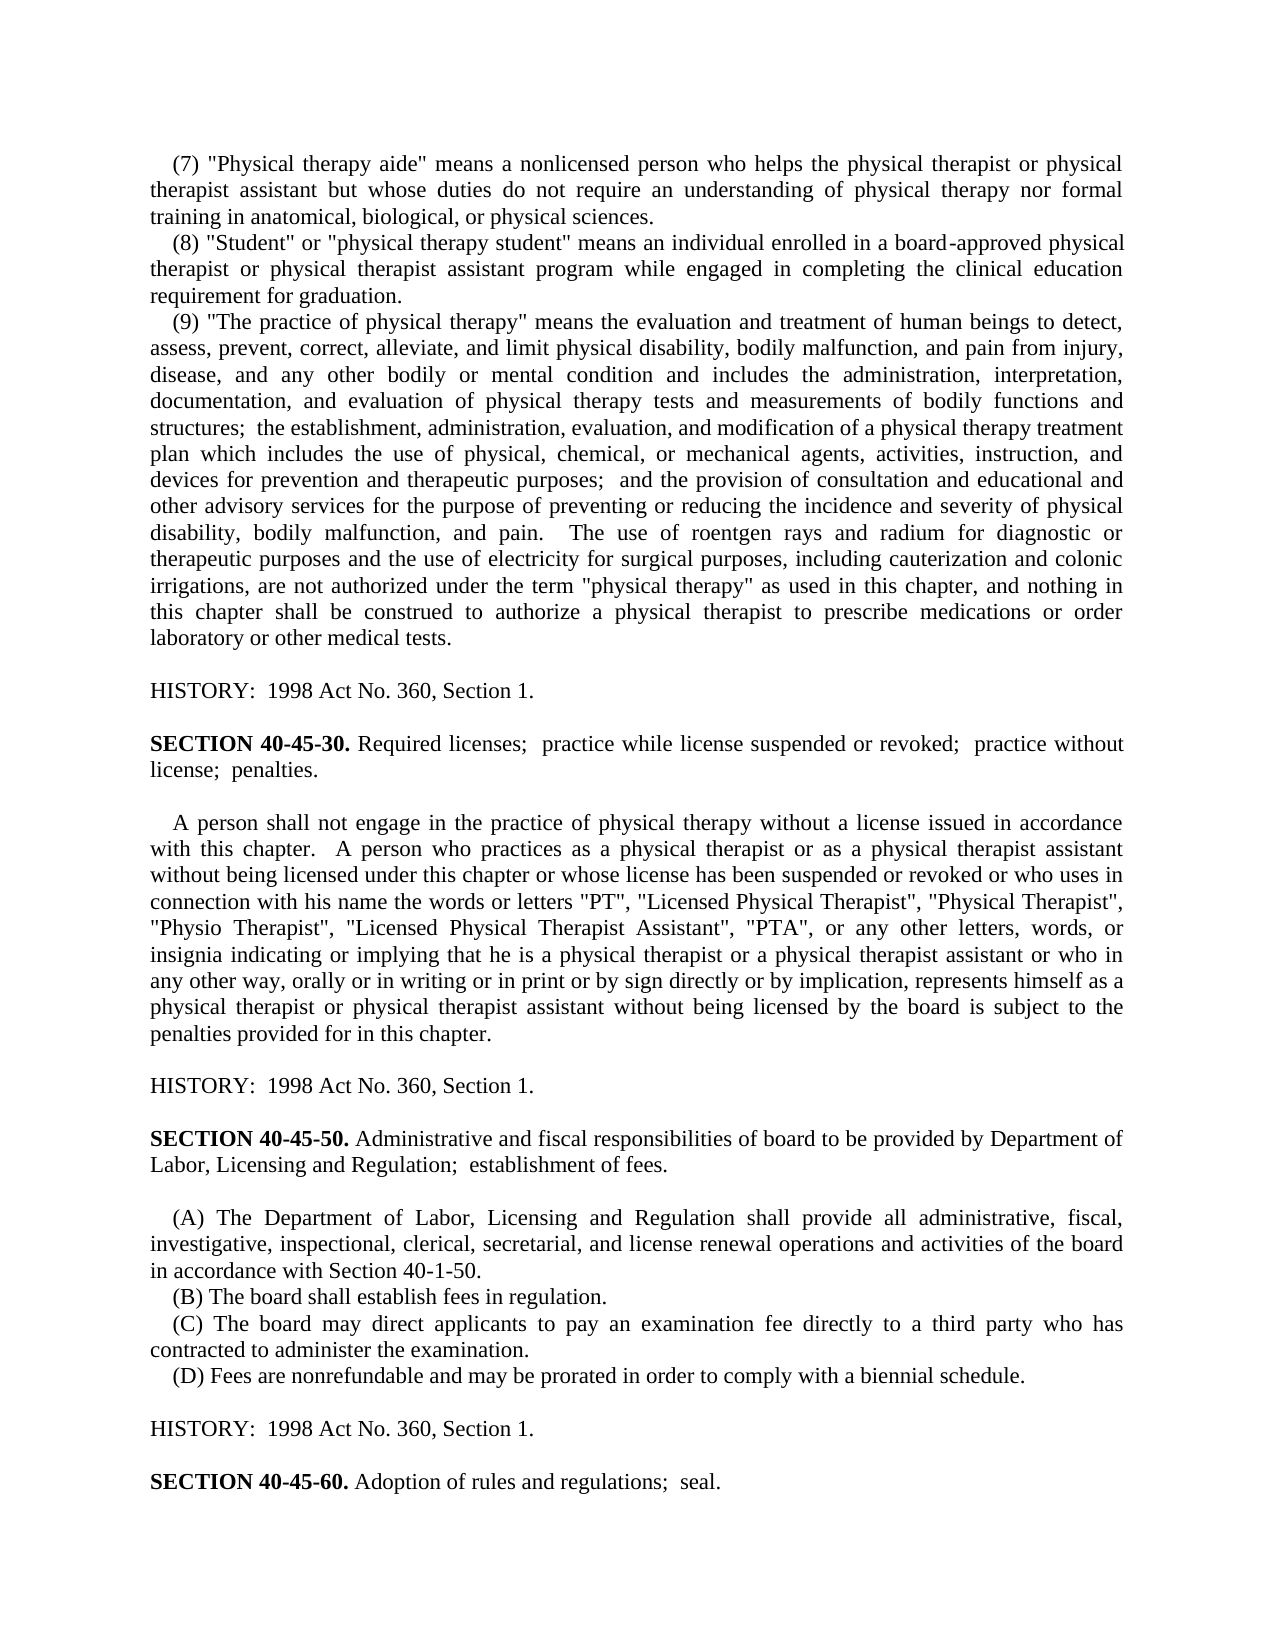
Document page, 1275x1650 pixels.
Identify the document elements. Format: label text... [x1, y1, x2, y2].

text (D) Fees are nonrefundable and may be prorated in order to comply with a biennial schedule. [150, 1362, 1125, 1389]
text (8) "Student" or "physical therapy student" means an individual enrolled in a board-approved physical therapist or physical therapist assistant program while engaged in completing the clinical education requirement for graduation. [150, 229, 1125, 308]
text HISTORY: 1998 Act No. 360, Section 1. [150, 1415, 1125, 1441]
text (A) The Department of Labor, Licensing and Regulation shall provide all administrative, fiscal, investigative, inspectional, clerical, secretarial, and license renewal operations and activities of the board in accordance with Section 40-1-50. [150, 1204, 1125, 1283]
text (9) "The practice of physical therapy" means the evaluation and treatment of human beings to detect, assess, prevent, correct, alleviate, and limit physical disability, bodily malfunction, and pain from injury, disease, and any other bodily or mental condition and includes the administration, interpretation, documentation, and evaluation of physical therapy tests and measurements of bodily functions and structures; the establishment, administration, evaluation, and modification of a physical therapy treatment plan which includes the use of physical, chemical, or mechanical agents, activities, instruction, and devices for prevention and therapeutic purposes; and the provision of consultation and educational and other advisory services for the purpose of preventing or reducing the incidence and severity of physical disability, bodily malfunction, and pain. The use of roentgen rays and radium for diagnostic or therapeutic purposes and the use of electricity for surgical purposes, including cauterization and colonic irrigations, are not authorized under the term "physical therapy" as used in this chapter, and nothing in this chapter shall be construed to authorize a physical therapist to prescribe medications or order laboratory or other medical tests. [150, 308, 1125, 651]
text (7) "Physical therapy aide" means a nonlicensed person who helps the physical therapist or physical therapist assistant but whose duties do not require an understanding of physical therapy nor formal training in anatomical, biological, or physical sciences. [150, 150, 1125, 229]
text SECTION 40-45-30. Required licenses; practice while license suspended or revoked; practice without license; penalties. [150, 730, 1125, 782]
text (C) The board may direct applicants to pay an examination fee directly to a third party who has contracted to administer the examination. [150, 1309, 1125, 1362]
text HISTORY: 1998 Act No. 360, Section 1. [150, 1072, 1125, 1099]
text HISTORY: 1998 Act No. 360, Section 1. [150, 677, 1125, 703]
text SECTION 40-45-60. Adoption of rules and regulations; seal. [150, 1468, 1125, 1494]
text A person shall not engage in the practice of physical therapy without a license issued in accordance with this chapter. A person who practices as a physical therapist or as a physical therapist assistant without being licensed under this chapter or whose license has been suspended or revoked or who uses in connection with his name the words or letters "PT", "Licensed Physical Therapist", "Physical Therapist", "Physio Therapist", "Licensed Physical Therapist Assistant", "PTA", or any other letters, words, or insignia indicating or implying that he is a physical therapist or a physical therapist assistant or who in any other way, orally or in writing or in print or by sign directly or by implication, represents himself as a physical therapist or physical therapist assistant without being licensed by the board is subject to the penalties provided for in this chapter. [150, 809, 1125, 1046]
text (B) The board shall establish fees in regulation. [150, 1283, 1125, 1309]
text SECTION 40-45-50. Administrative and fiscal responsibilities of board to be provided by Department of Labor, Licensing and Regulation; establishment of fees. [150, 1125, 1125, 1178]
